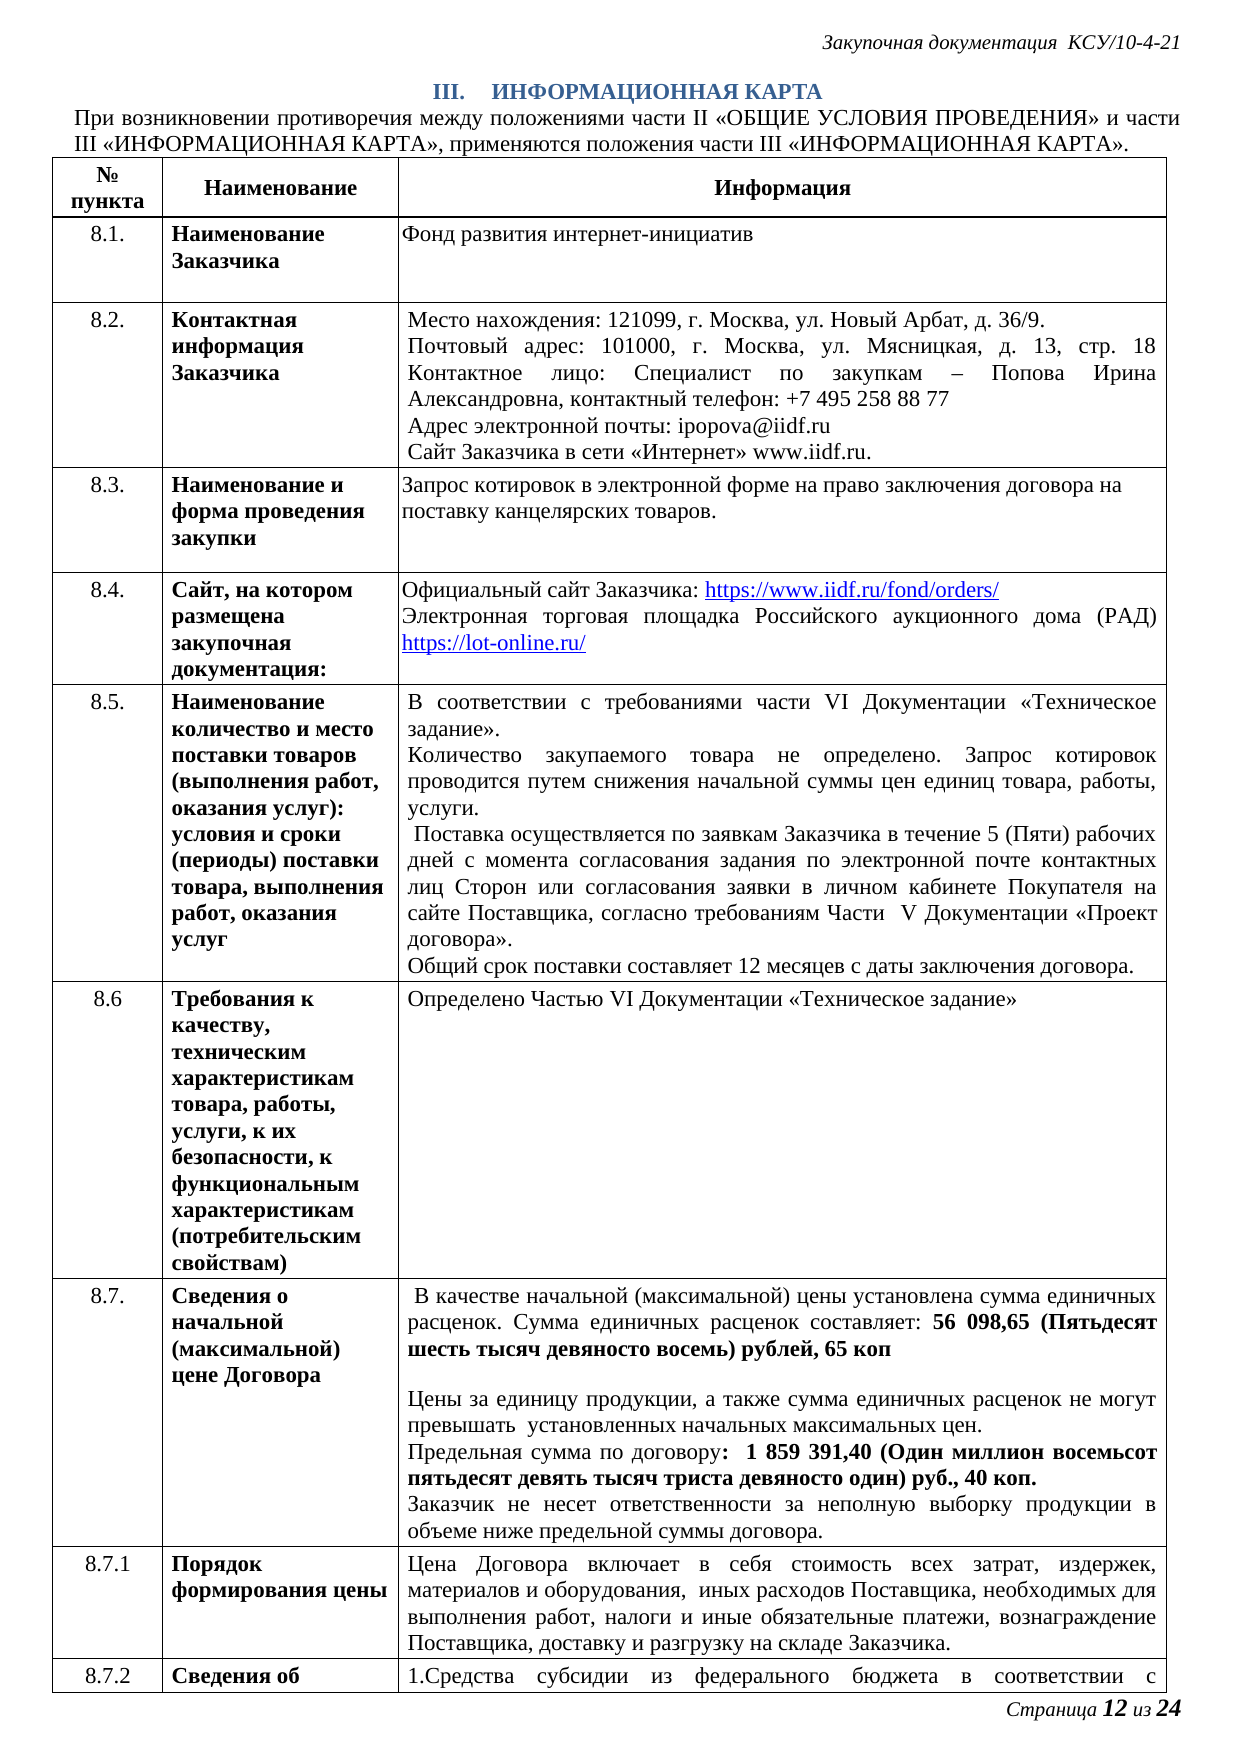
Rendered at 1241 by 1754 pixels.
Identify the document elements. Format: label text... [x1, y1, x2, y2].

table_cell 8.3. [53, 468, 162, 572]
table_cell Наименование количество и место поставки товаров (выполнения работ, оказания услуг): условия и сроки (периоды) поставки товара, выполнения работ, оказания услуг [163, 685, 398, 981]
table_header № пункта [53, 158, 162, 216]
table_cell Требования к качеству, техническим характеристикам товара, работы, услуги, к их безопасности, к функциональным характеристикам (потребительским свойствам) [163, 982, 398, 1278]
table_cell 8.7. [53, 1279, 162, 1546]
table_cell 8.7.2 [53, 1659, 162, 1692]
table_cell Контактная информация Заказчика [163, 303, 398, 467]
table_cell Место нахождения: 121099, г. Москва, ул. Новый Арбат, д. 36/9. Почтовый адрес: 101000, г. Москва, ул. Мясницкая, д. 13, стр. 18 Контактное лицо: Специалист по закупкам – Попова Ирина Александровна, контактный телефон: +7 495 258 88 77 Адрес электронной почты: ipopova@iidf.ru Сайт Заказчика в сети «Интернет» www.iidf.ru. [399, 303, 1166, 467]
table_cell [399, 1659, 1166, 1692]
table_header Наименование [163, 158, 398, 216]
table_cell Фонд развития интернет-инициатив [399, 218, 1166, 302]
table_cell Наименование Заказчика [163, 218, 398, 302]
table_cell Сайт, на котором размещена закупочная документация: [163, 573, 398, 684]
table_cell Наименование и форма проведения закупки [163, 468, 398, 572]
table_cell Сведения о начальной (максимальной) цене Договора [163, 1279, 398, 1546]
subtitle При возникновении противоречия между положениями части II «ОБЩИЕ УСЛОВИЯ ПРОВЕДЕНИЯ» и части III «ИНФОРМАЦИОННАЯ КАРТА», применяются положения части III «ИНФОРМАЦИОННАЯ КАРТА». [74, 104, 1181, 157]
table_cell В качестве начальной (максимальной) цены установлена сумма единичных расценок. Сумма единичных расценок составляет: 56 098,65 (Пятьдесят шесть тысяч девяносто восемь) рублей, 65 коп Цены за единицу продукции, а также сумма единичных расценок не могут превышать установленных начальных максимальных цен. Предельная сумма по договору: 1 859 391,40 (Один миллион восемьсот пятьдесят девять тысяч триста девяносто один) руб., 40 коп. Заказчик не несет ответственности за неполную выборку продукции в объеме ниже предельной суммы договора. [399, 1279, 1166, 1546]
table_cell 8.7.1 [53, 1547, 162, 1658]
table_cell Запрос котировок в электронной форме на право заключения договора на поставку канцелярских товаров. [399, 468, 1166, 572]
subtitle ИНФОРМАЦИОННАЯ КАРТА [74, 78, 1181, 104]
table_cell В соответствии с требованиями части VI Документации «Техническое задание». Количество закупаемого товара не определено. Запрос котировок проводится путем снижения начальной суммы цен единиц товара, работы, услуги. Поставка осуществляется по заявкам Заказчика в течение 5 (Пяти) рабочих дней с момента согласования задания по электронной почте контактных лиц Сторон или согласования заявки в личном кабинете Покупателя на сайте Поставщика, согласно требованиям Части V Документации «Проект договора». Общий срок поставки составляет 12 месяцев с даты заключения договора. [399, 685, 1166, 981]
table_cell 8.1. [53, 218, 162, 302]
table_cell Официальный сайт Заказчика: https://www.iidf.ru/fond/orders/ Электронная торговая площадка Российского аукционного дома (РАД) https://lot-online.ru/ [399, 573, 1166, 684]
table_header Информация [399, 158, 1166, 216]
table_cell Порядок формирования цены [163, 1547, 398, 1658]
table_cell 8.4. [53, 573, 162, 684]
table_cell 8.2. [53, 303, 162, 467]
table_cell Определено Частью VI Документации «Техническое задание» [399, 982, 1166, 1278]
table_cell 8.6 [53, 982, 162, 1278]
table_cell Цена Договора включает в себя стоимость всех затрат, издержек, материалов и оборудования, иных расходов Поставщика, необходимых для выполнения работ, налоги и иные обязательные платежи, вознаграждение Поставщика, доставку и разгрузку на складе Заказчика. [399, 1547, 1166, 1658]
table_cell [163, 1659, 398, 1692]
table_cell 8.5. [53, 685, 162, 981]
